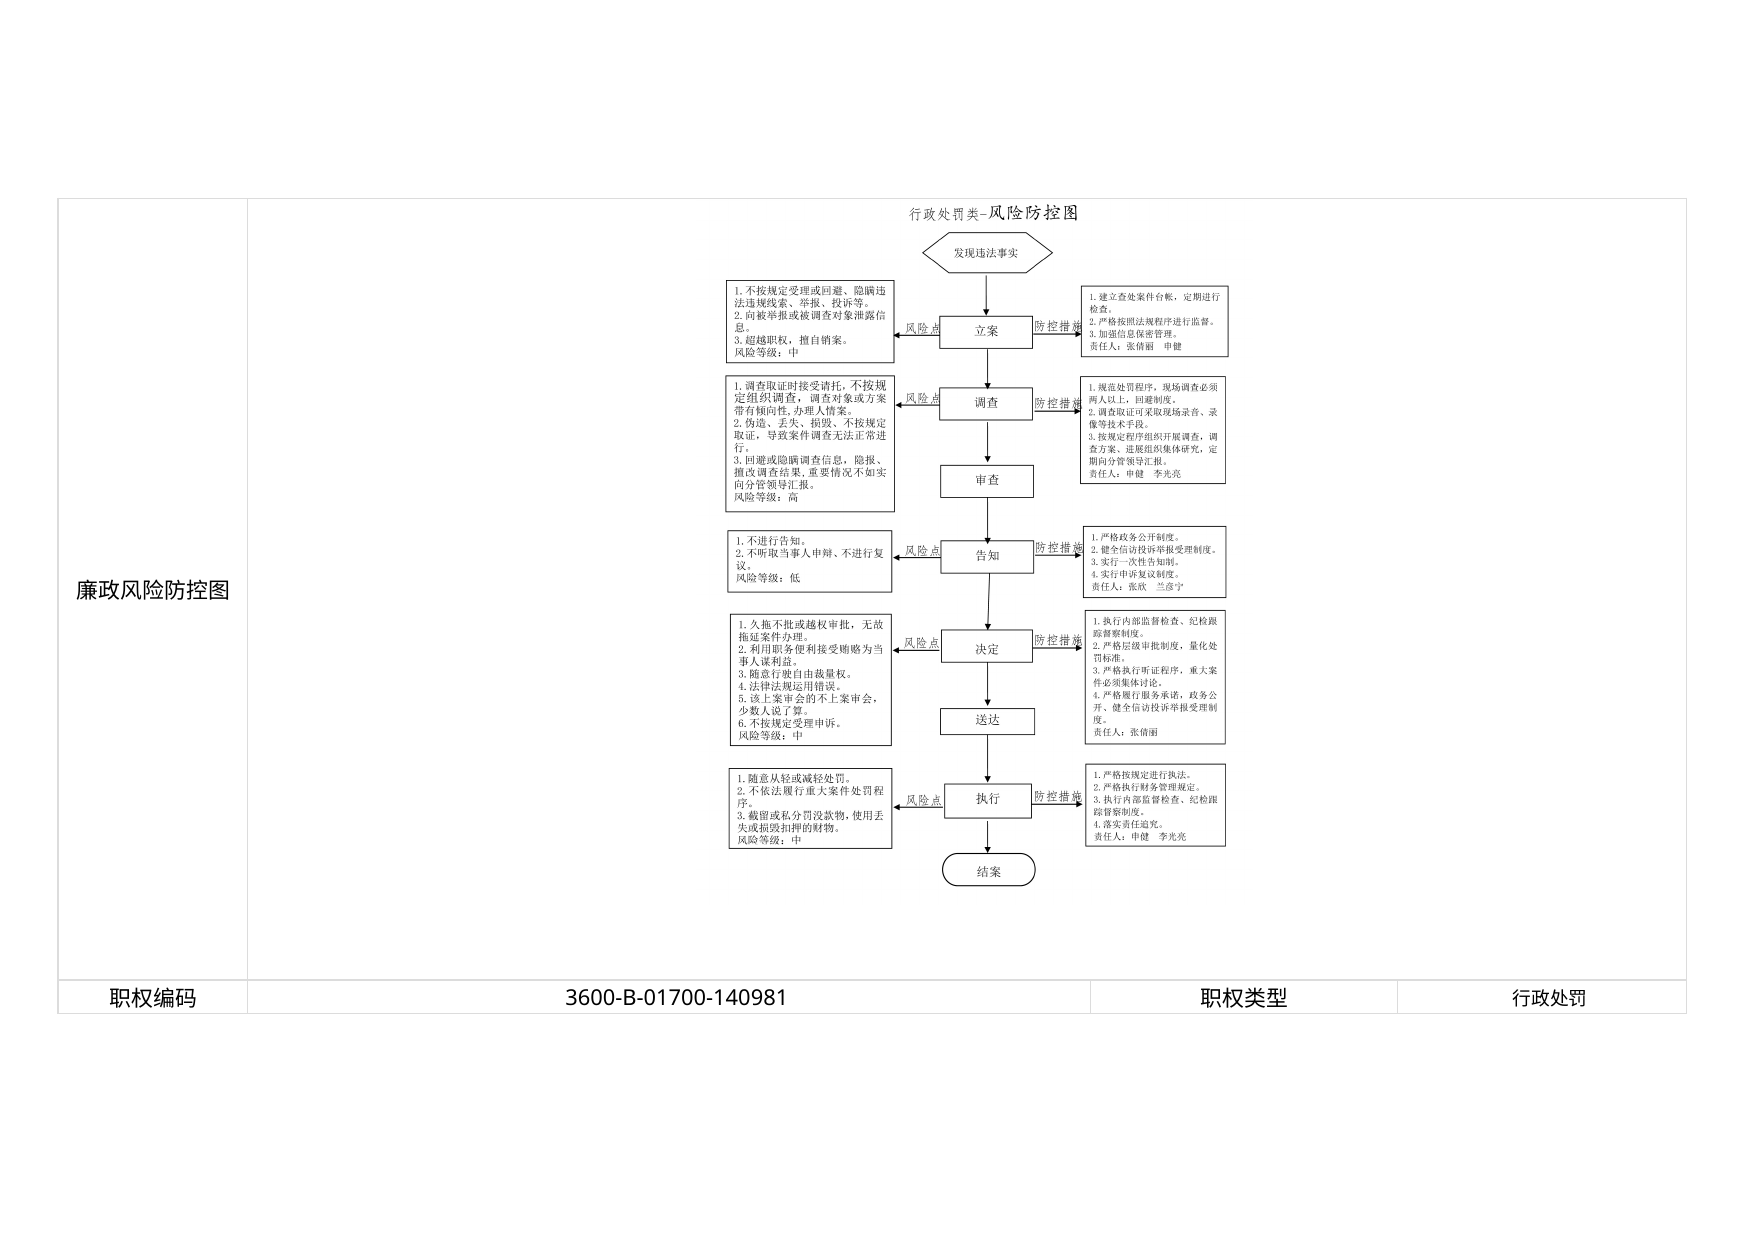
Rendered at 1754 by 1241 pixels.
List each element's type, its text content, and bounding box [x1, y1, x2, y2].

table_cell [248, 199, 1686, 979]
table_cell 廉政风险防控图 [59, 199, 247, 979]
table_cell 职权类型 [1091, 981, 1397, 1013]
picture [696, 199, 1253, 905]
table_cell 行政处罚 [1398, 981, 1686, 1013]
table_cell 3600-B-01700-140981 [248, 981, 1090, 1013]
table_cell 职权编码 [59, 981, 247, 1013]
